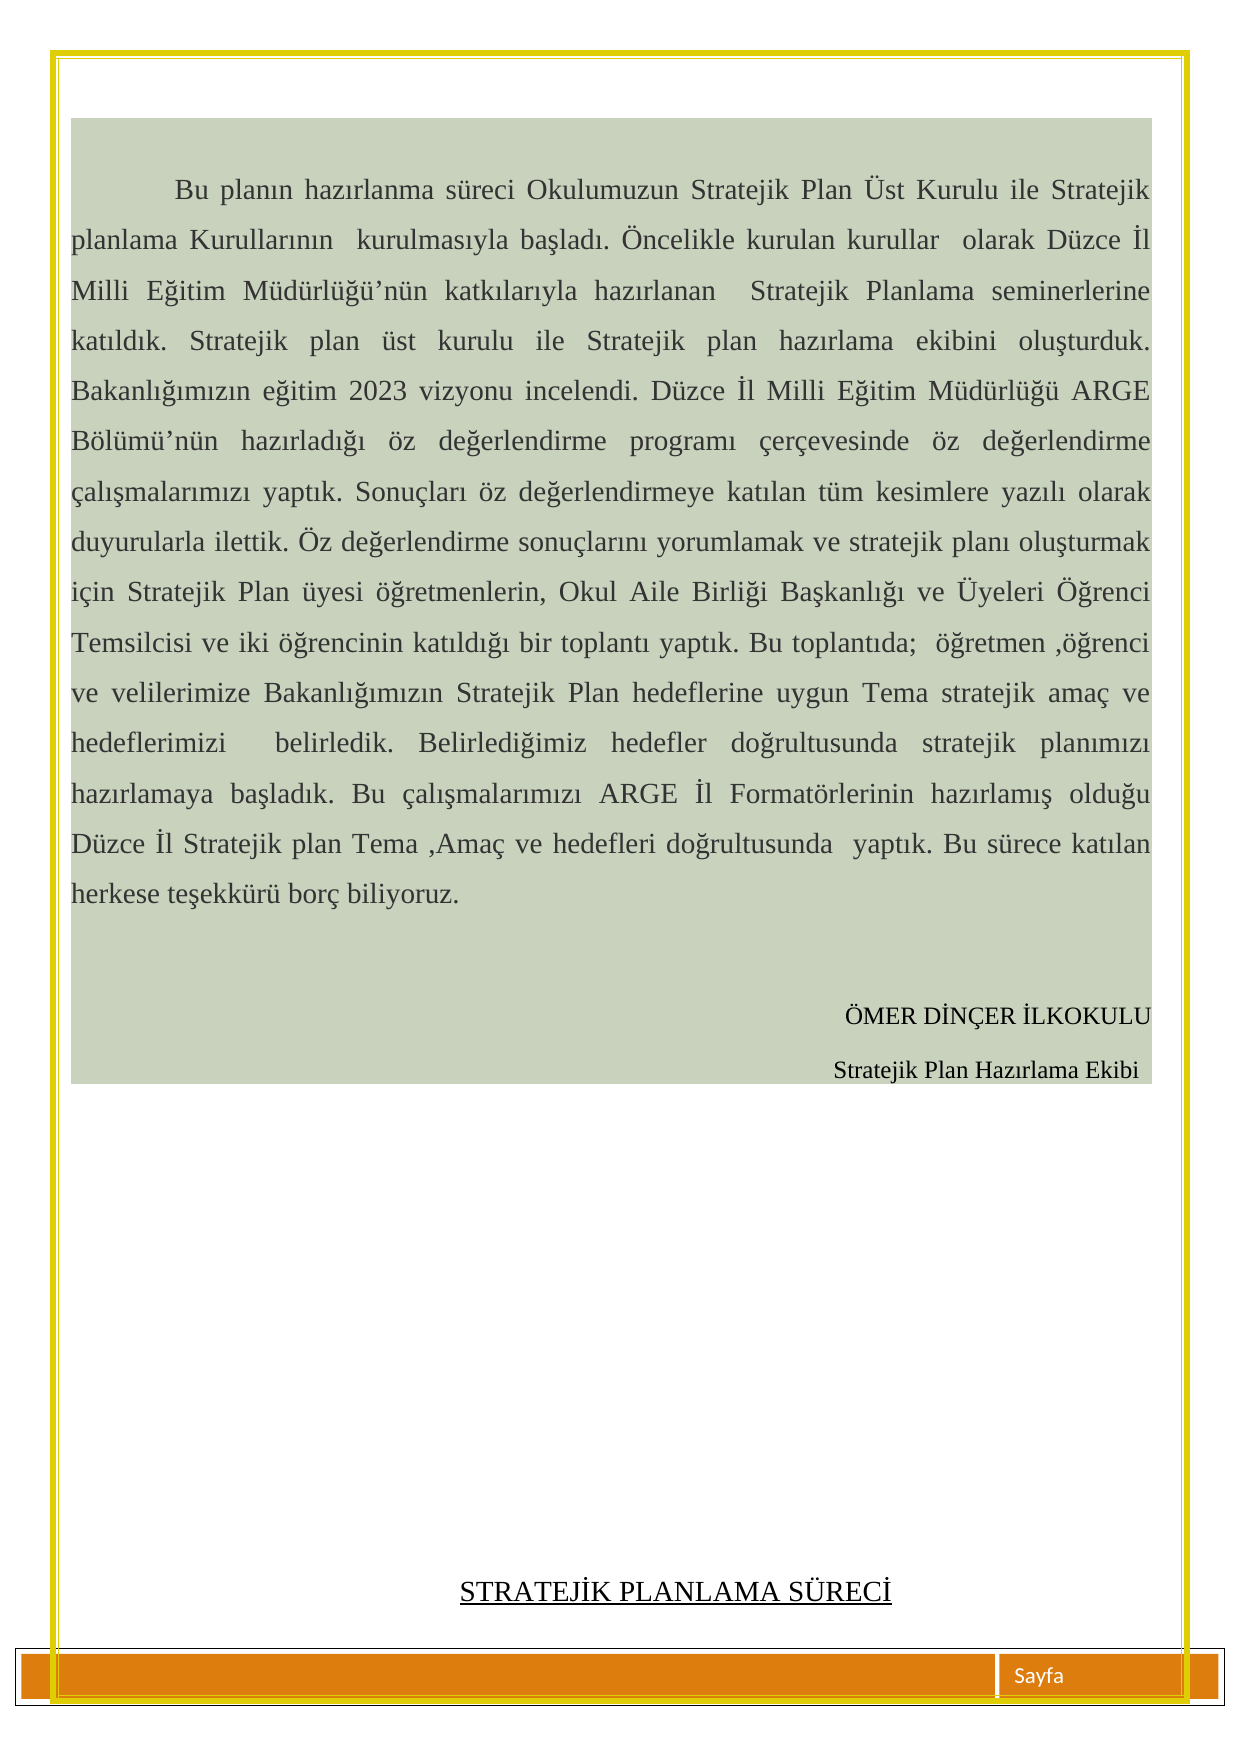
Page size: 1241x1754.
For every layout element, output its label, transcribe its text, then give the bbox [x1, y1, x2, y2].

text Bu planın hazırlanma süreci Okulumuzun Stratejik Plan Üst Kurulu ile Stratejik planlama Kurullarının kurulmasıyla başladı. Öncelikle kurulan kurullar olarak Düzce İl Milli Eğitim Müdürlüğü’nün katkılarıyla hazırlanan Stratejik Planlama seminerlerine katıldık. Stratejik plan üst kurulu ile Stratejik plan hazırlama ekibini oluşturduk. Bakanlığımızın eğitim 2023 vizyonu incelendi. Düzce İl Milli Eğitim Müdürlüğü ARGE Bölümü’nün hazırladığı öz değerlendirme programı çerçevesinde öz değerlendirme çalışmalarımızı yaptık. Sonuçları öz değerlendirmeye katılan tüm kesimlere yazılı olarak duyurularla ilettik. Öz değerlendirme sonuçlarını yorumlamak ve stratejik planı oluşturmak için Stratejik Plan üyesi öğretmenlerin, Okul Aile Birliği Başkanlığı ve Üyeleri Öğrenci Temsilcisi ve iki öğrencinin katıldığı bir toplantı yaptık. Bu toplantıda; öğretmen ,öğrenci ve velilerimize Bakanlığımızın Stratejik Plan hedeflerine uygun Tema stratejik amaç ve hedeflerimizi belirledik. Belirlediğimiz hedefler doğrultusunda stratejik planımızı hazırlamaya başladık. Bu çalışmalarımızı ARGE İl Formatörlerinin hazırlamış olduğu Düzce İl Stratejik plan Tema ,Amaç ve hedefleri doğrultusunda yaptık. Bu sürece katılan herkese teşekkürü borç biliyoruz. [71, 172, 1152, 910]
text STRATEJİK PLANLAMA SÜRECİ [199, 1574, 1152, 1608]
text Stratejik Plan Hazırlama Ekibi [71, 1055, 1152, 1084]
text ÖMER DİNÇER İLKOKULU [71, 1001, 1152, 1030]
